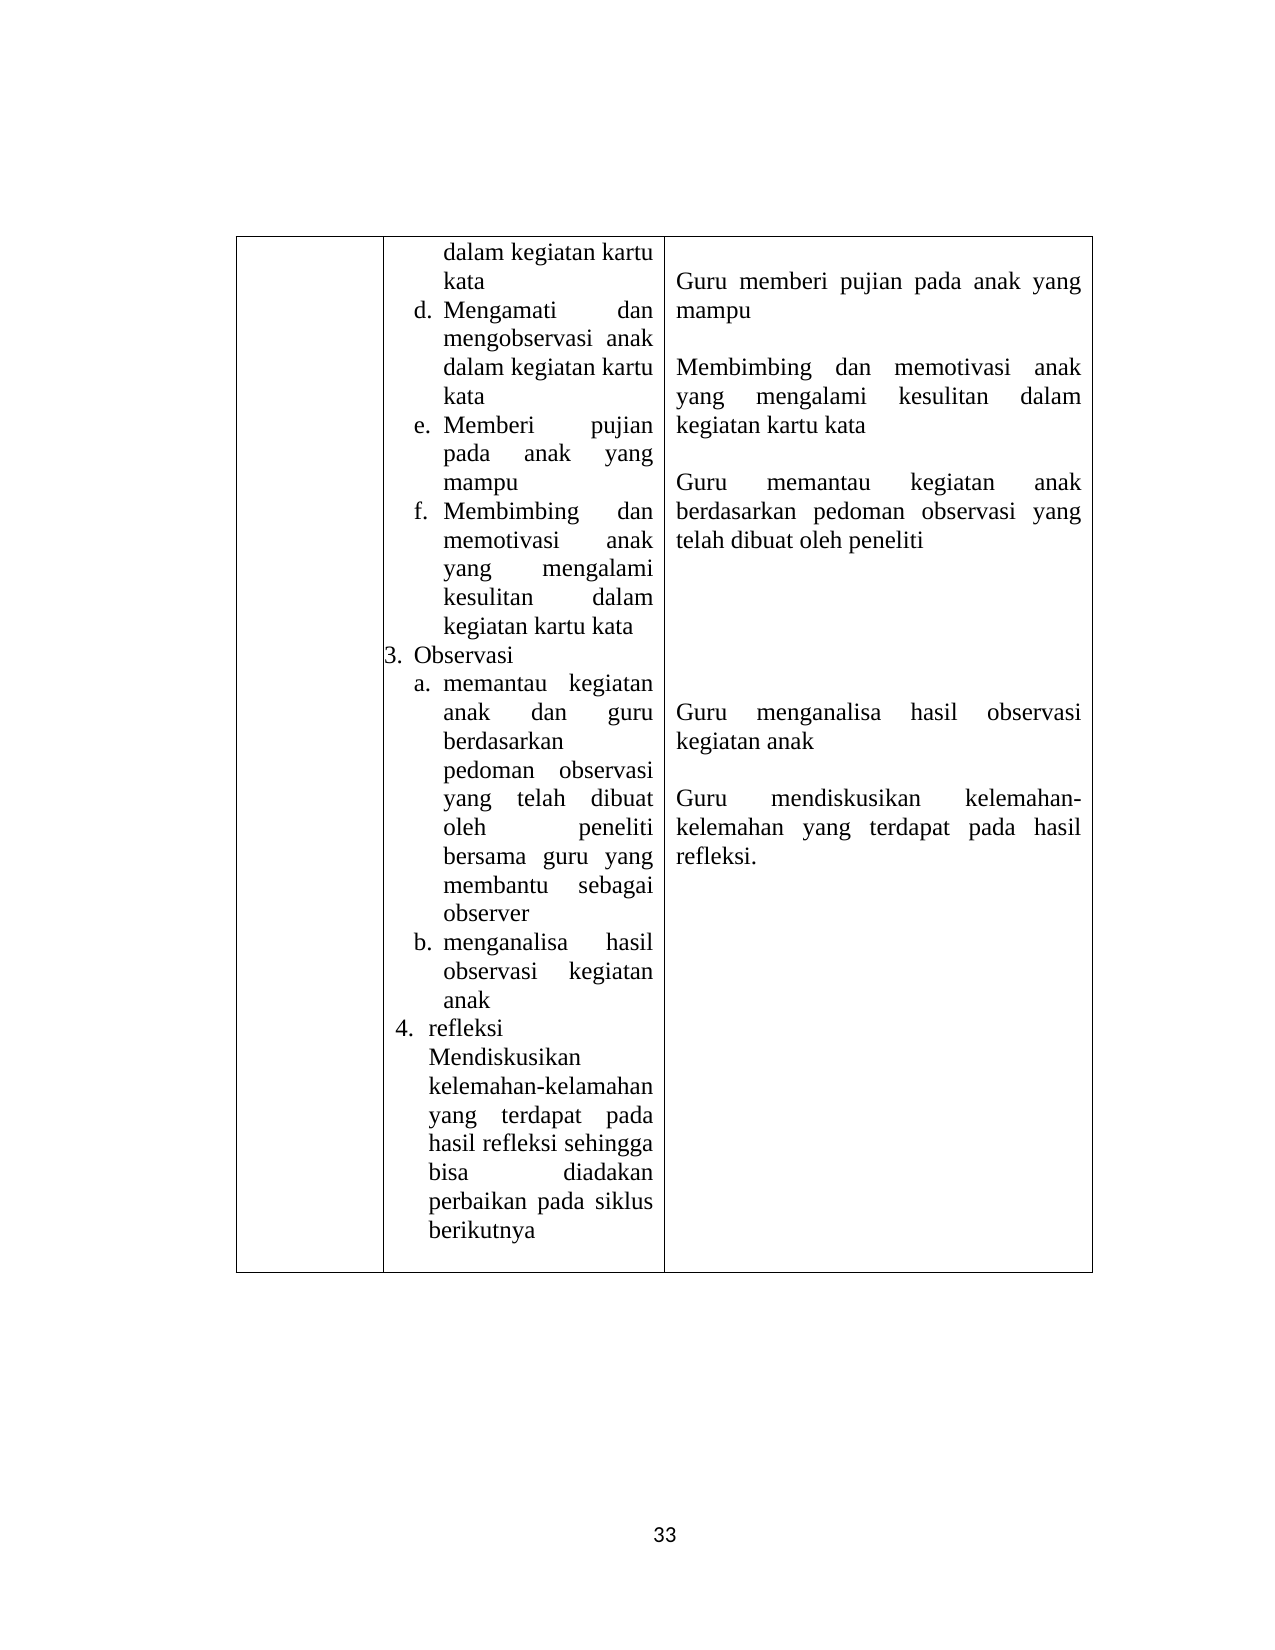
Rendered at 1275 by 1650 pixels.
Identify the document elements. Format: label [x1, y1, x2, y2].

table_cell [237, 237, 383, 1272]
table_cell [384, 237, 664, 1272]
table_cell [665, 237, 1092, 1272]
